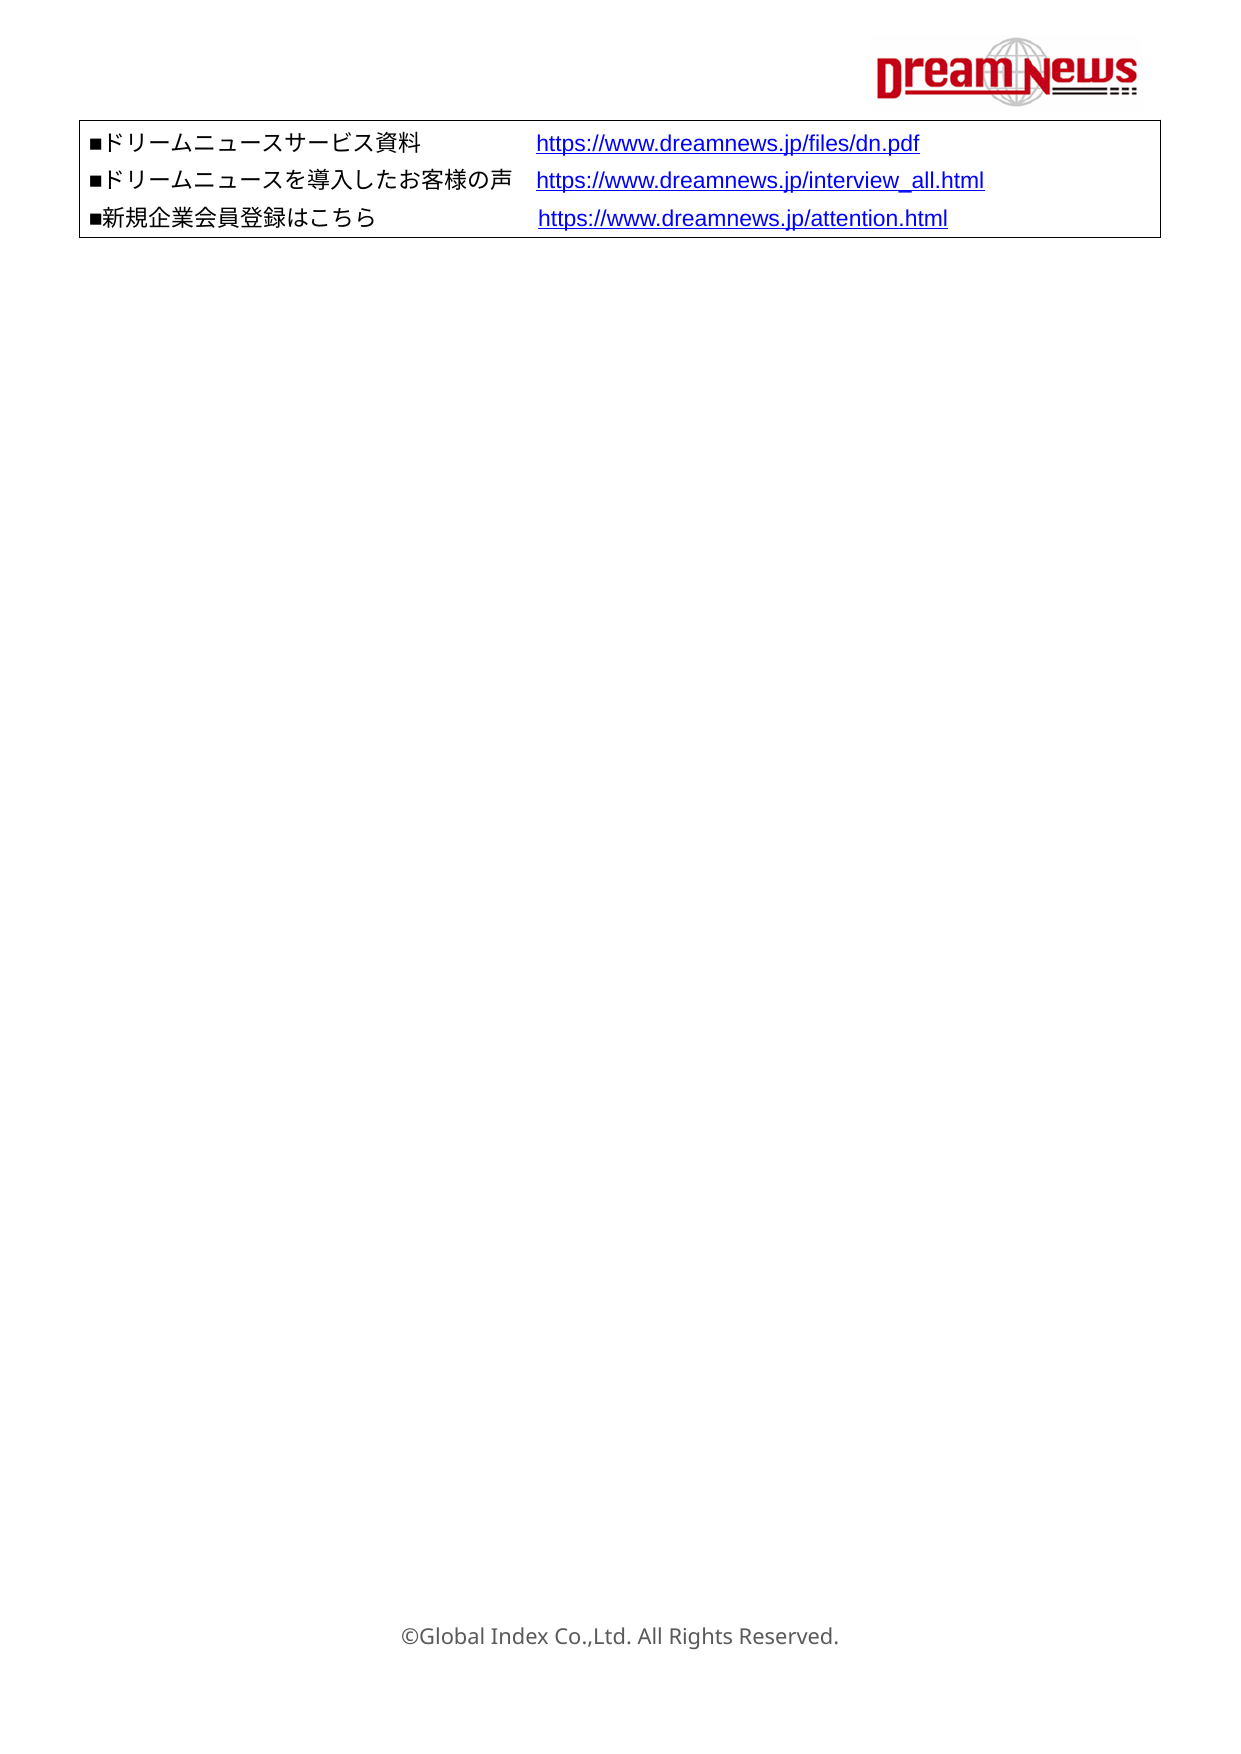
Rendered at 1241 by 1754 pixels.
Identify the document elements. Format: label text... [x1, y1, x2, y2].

text ■ドリームニュースを導入したお客様の声 https://www.dreamnews.jp/interview_all.html [89, 160, 1152, 194]
text ■ドリームニュースサービス資料 https://www.dreamnews.jp/files/dn.pdf [80, 121, 1160, 160]
picture [870, 35, 1143, 111]
text ■新規企業会員登録はこちら https://www.dreamnews.jp/attention.html [80, 194, 1160, 237]
